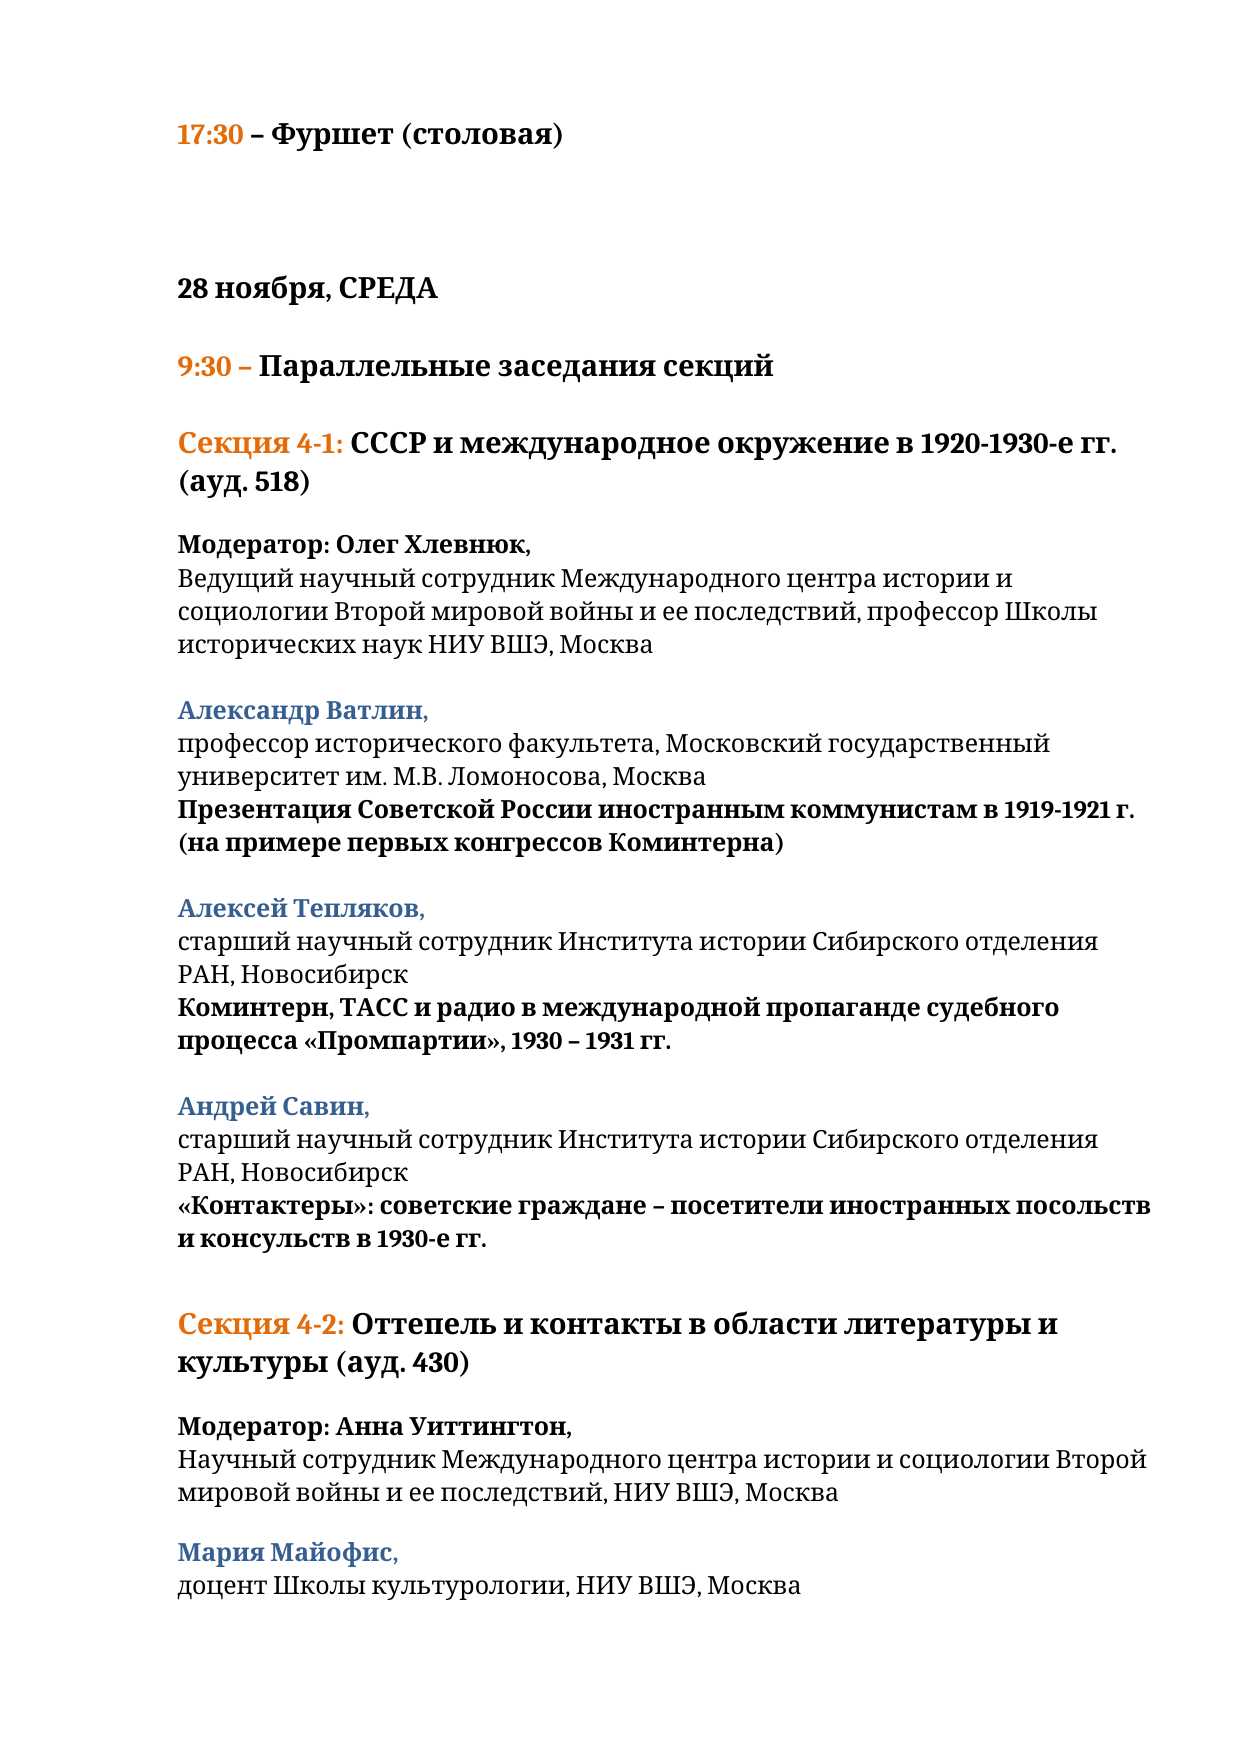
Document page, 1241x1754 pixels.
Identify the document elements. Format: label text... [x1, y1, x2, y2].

text старший научный сотрудник Института истории Сибирского отделения РАН, Новосибирск [177, 1126, 1152, 1188]
text Модератор: Анна Уиттингтон, [177, 1412, 1152, 1441]
text Ведущий научный сотрудник Международного центра истории и социологии Второй мировой войны и ее последствий, профессор Школы исторических наук НИУ ВШЭ, Москва [177, 564, 1152, 659]
subtitle 9:30 – Параллельные заседания секций [177, 350, 1152, 383]
text Мария Майофис, [177, 1539, 1152, 1568]
text Научный сотрудник Международного центра истории и социологии Второй мировой войны и ее последствий, НИУ ВШЭ, Москва [177, 1446, 1152, 1507]
text Модератор: Олег Хлевнюк, [177, 531, 1152, 560]
text Коминтерн, ТАСС и радио в международной пропаганде судебного процесса «Промпартии», 1930 – 1931 гг. [177, 994, 1152, 1056]
subtitle 28 ноября, СРЕДА [177, 273, 1152, 306]
text «Контактеры»: советские граждане – посетители иностранных посольств и консульств в 1930-е гг. [177, 1192, 1152, 1254]
subtitle 17:30 – Фуршет (столовая) [177, 118, 1152, 152]
text Алексей Тепляков, [177, 895, 1152, 923]
subtitle Секция 4-1: СССР и международное окружение в 1920-1930-е гг. (ауд. 518) [177, 427, 1152, 499]
text Презентация Советской России иностранным коммунистам в 1919-1921 г. (на примере первых конгрессов Коминтерна) [177, 796, 1152, 857]
text старший научный сотрудник Института истории Сибирского отделения РАН, Новосибирск [177, 928, 1152, 989]
text профессор исторического факультета, Московский государственный университет им. М.В. Ломоносова, Москва [177, 729, 1152, 791]
text доцент Школы культурологии, НИУ ВШЭ, Москва [177, 1572, 1152, 1601]
subtitle Секция 4-2: Оттепель и контакты в области литературы и культуры (ауд. 430) [177, 1308, 1152, 1380]
text Александр Ватлин, [177, 697, 1152, 725]
text Андрей Савин, [177, 1093, 1152, 1122]
